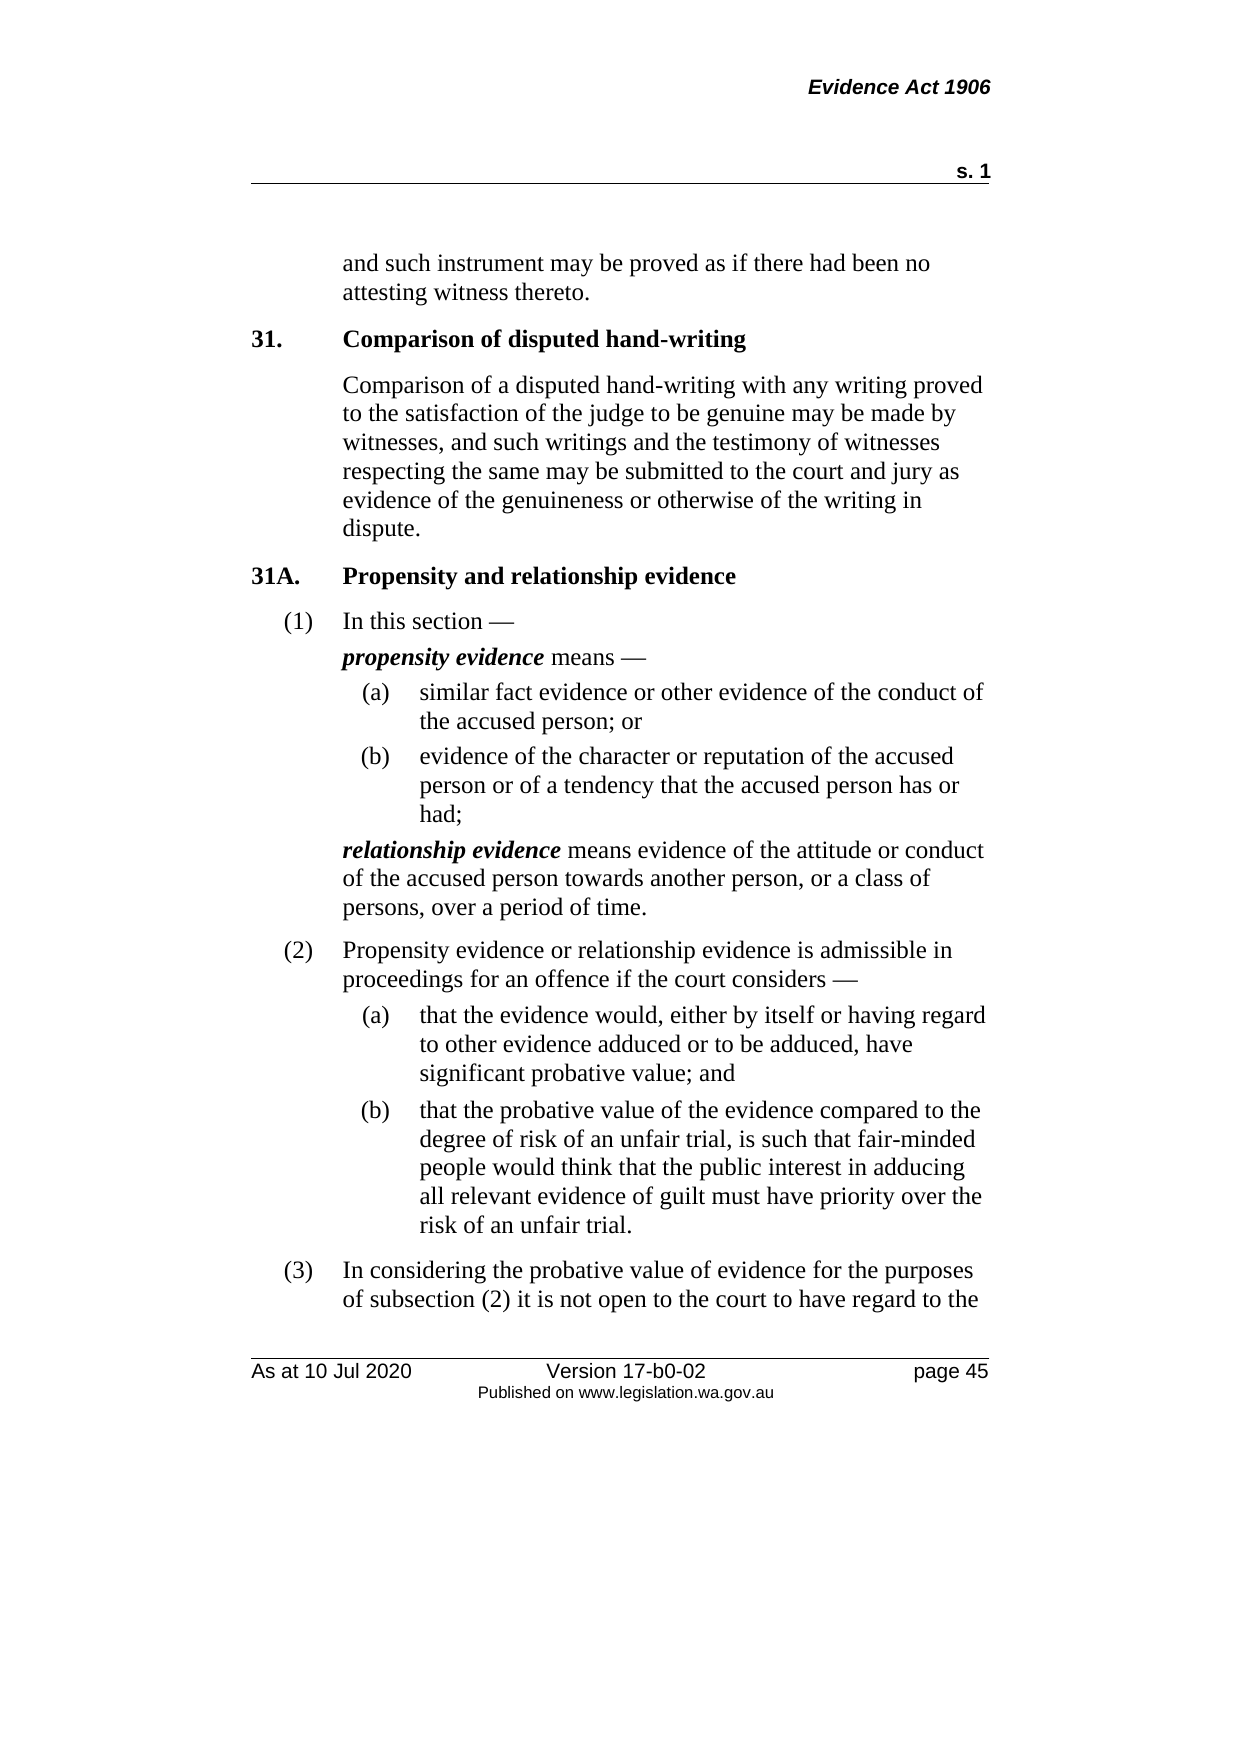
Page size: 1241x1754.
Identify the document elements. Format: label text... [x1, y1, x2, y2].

text (a) that the evidence would, either by itself or having regard to other evidence adduced or to be adduced, have significant probative value; and [251, 1000, 989, 1087]
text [251, 248, 989, 306]
text (b) evidence of the character or reputation of the accused person or of a tendency that the accused person has or had; [251, 741, 989, 827]
text (b) that the probative value of the evidence compared to the degree of risk of an unfair trial, is such that fair-minded people would think that the public interest in adducing all relevant evidence of guilt must have priority over the risk of an unfair trial. [251, 1095, 989, 1239]
text Comparison of a disputed hand-writing with any writing proved to the satisfaction of the judge to be genuine may be made by witnesses, and such writings and the testimony of witnesses respecting the same may be submitted to the court and jury as evidence of the genuineness or otherwise of the writing in dispute. [251, 370, 989, 542]
text (a) similar fact evidence or other evidence of the conduct of the accused person; or [251, 677, 989, 735]
text propensity evidence means — [251, 642, 989, 671]
text relationship evidence means evidence of the attitude or conduct of the accused person towards another person, or a class of persons, over a period of time. [251, 835, 989, 921]
text (2) Propensity evidence or relationship evidence is admissible in proceedings for an offence if the court considers — [251, 936, 989, 993]
subtitle 31A. Propensity and relationship evidence [251, 561, 989, 590]
text (1) In this section — [251, 606, 989, 635]
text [251, 1255, 989, 1313]
subtitle 31. Comparison of disputed hand-writing [251, 324, 989, 353]
